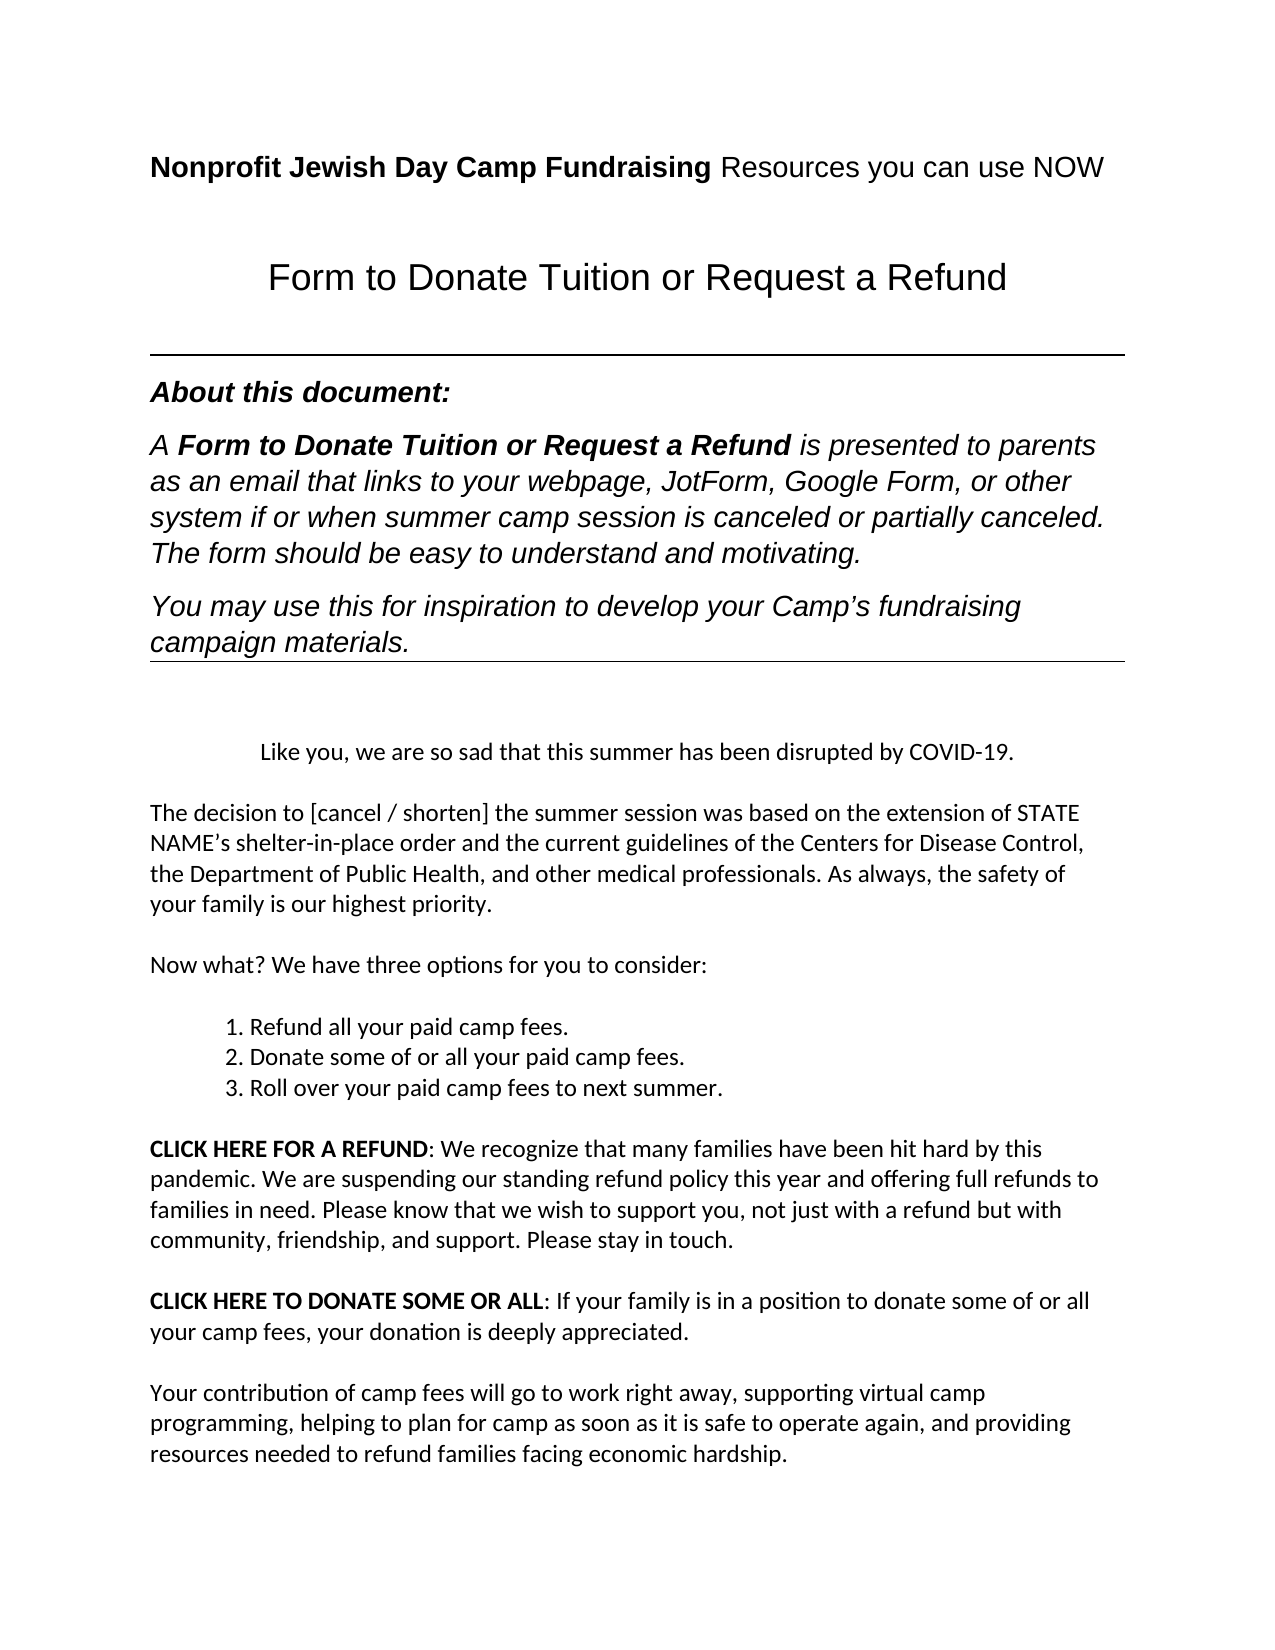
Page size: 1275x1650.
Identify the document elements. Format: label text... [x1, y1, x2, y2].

text Like you, we are so sad that this summer has been disrupted by COVID-19. [150, 736, 1125, 767]
text Nonprofit Jewish Day Camp Fundraising Resources you can use NOW [150, 150, 1125, 183]
text A Form to Donate Tuition or Request a Refund is presented to parents as an email that links to your webpage, JotForm, Google Form, or other system if or when summer camp session is canceled or partially canceled. The form should be easy to understand and motivating. [150, 428, 1125, 569]
text Form to Donate Tuition or Request a Refund [150, 256, 1125, 299]
text About this document: [150, 375, 1125, 408]
text Now what? We have three options for you to consider: [150, 950, 1125, 980]
text CLICK HERE FOR A REFUND: We recognize that many families have been hit hard by this pandemic. We are suspending our standing refund policy this year and offering full refunds to families in need. Please know that we wish to support you, not just with a refund but with community, friendship, and support. Please stay in touch. [150, 1133, 1113, 1255]
text 3. Roll over your paid camp fees to next summer. [225, 1072, 1125, 1102]
text You may use this for inspiration to develop your Camp’s fundraising campaign materials. [150, 589, 1125, 661]
text Your contribution of camp fees will go to work right away, supporting virtual camp programming, helping to plan for camp as soon as it is safe to operate again, and providing resources needed to refund families facing economic hardship. [150, 1377, 1113, 1468]
text 1. Refund all your paid camp fees. [150, 1011, 1125, 1041]
text CLICK HERE TO DONATE SOME OR ALL: If your family is in a position to donate some of or all your camp fees, your donation is deeply appreciated. [150, 1285, 1113, 1346]
text 2. Donate some of or all your paid camp fees. [150, 1041, 1125, 1072]
text The decision to [cancel / shorten] the summer session was based on the extension of STATE NAME’s shelter-in-place order and the current guidelines of the Centers for Disease Control, the Department of Public Health, and other medical professionals. As always, the safety of your family is our highest priority. [150, 797, 1112, 919]
